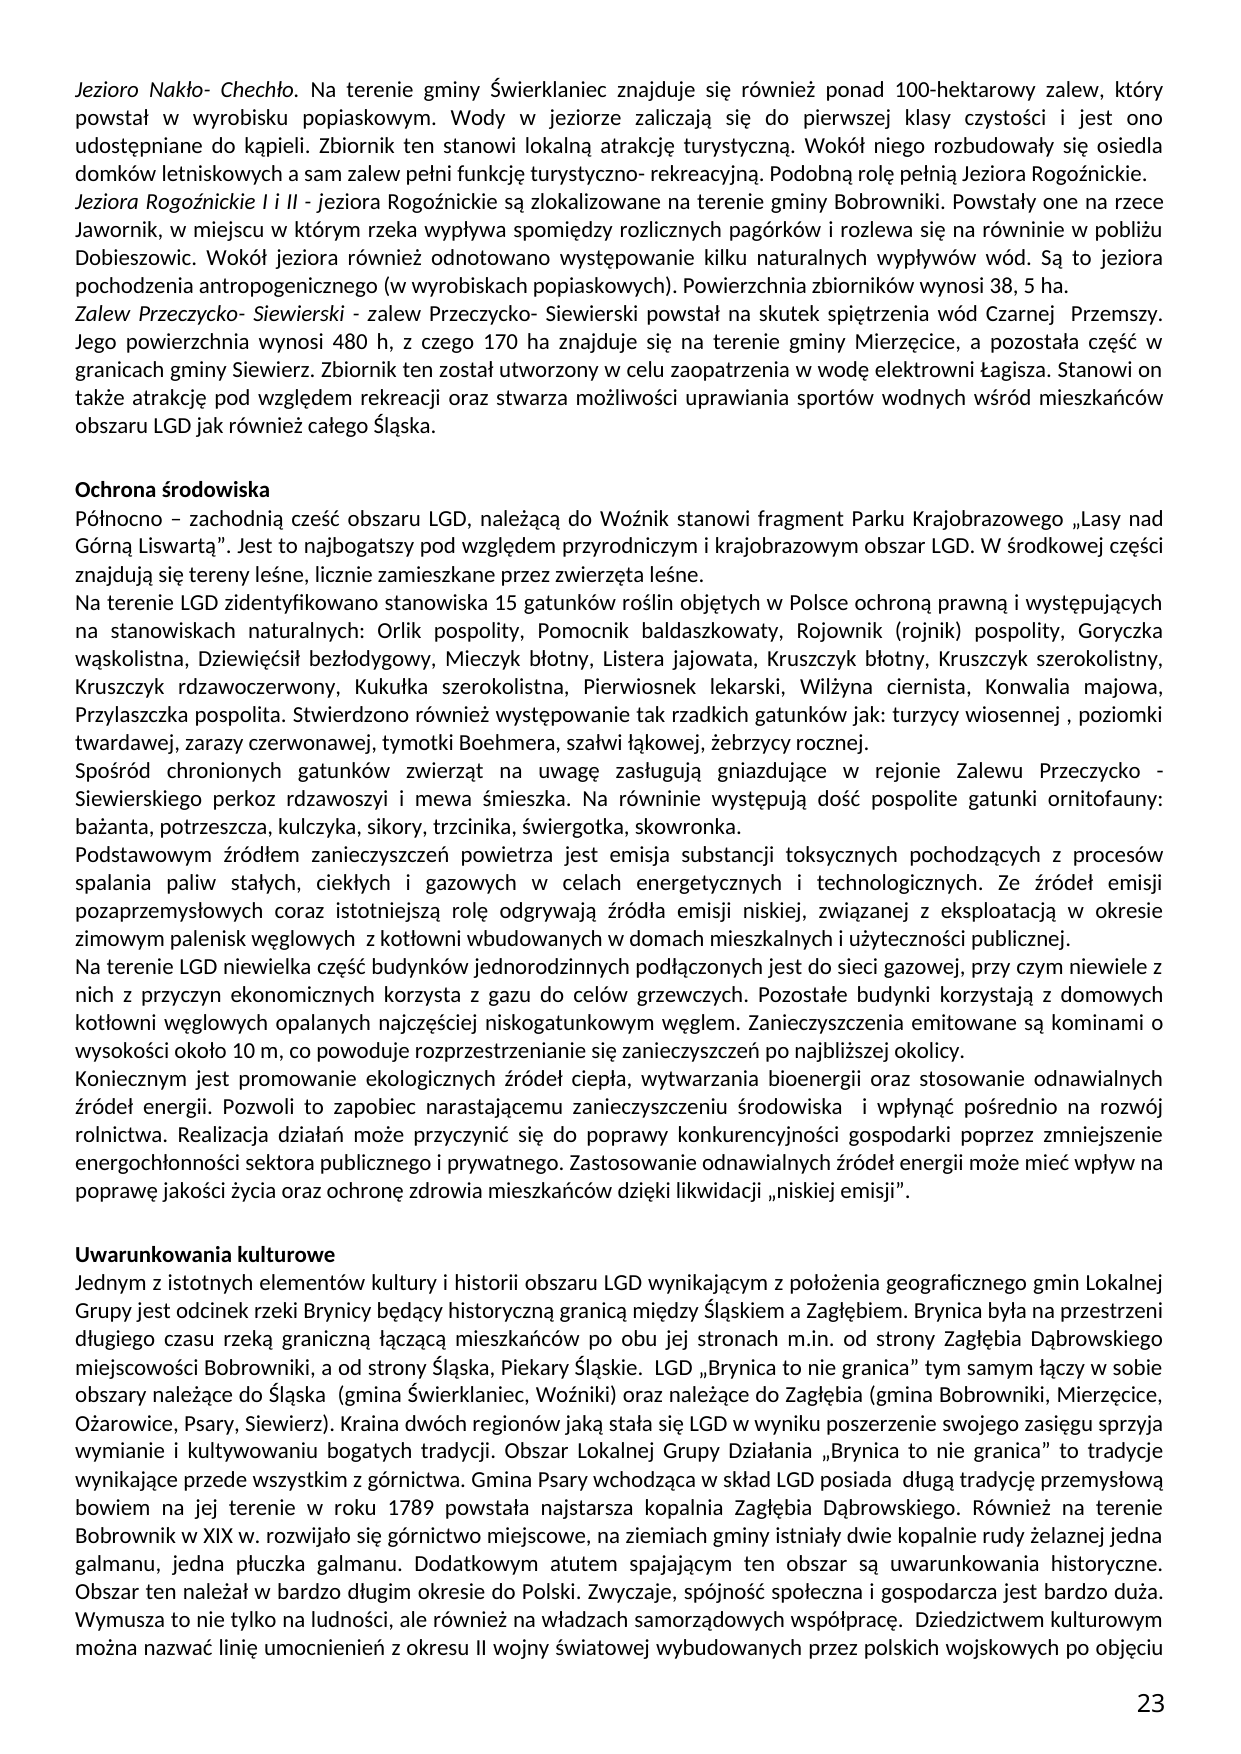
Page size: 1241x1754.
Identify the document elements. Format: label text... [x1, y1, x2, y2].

subtitle Uwarunkowania kulturowe [75, 1241, 1165, 1268]
text Podstawowym źródłem zanieczyszczeń powietrza jest emisja substancji toksycznych pochodzących z procesów spalania paliw stałych, ciekłych i gazowych w celach energetycznych i technologicznych. Ze źródeł emisji pozaprzemysłowych coraz istotniejszą rolę odgrywają źródła emisji niskiej, związanej z eksploatacją w okresie zimowym palenisk węglowych z kotłowni wbudowanych w domach mieszkalnych i użyteczności publicznej. [75, 840, 1165, 952]
text Spośród chronionych gatunków zwierząt na uwagę zasługują gniazdujące w rejonie Zalewu Przeczycko - Siewierskiego perkoz rdzawoszyi i mewa śmieszka. Na równinie występują dość pospolite gatunki ornitofauny: bażanta, potrzeszcza, kulczyka, sikory, trzcinika, świergotka, skowronka. [75, 756, 1165, 840]
text Jezioro Nakło- Chechło. Na terenie gminy Świerklaniec znajduje się również ponad 100-hektarowy zalew, który powstał w wyrobisku popiaskowym. Wody w jeziorze zaliczają się do pierwszej klasy czystości i jest ono udostępniane do kąpieli. Zbiornik ten stanowi lokalną atrakcję turystyczną. Wokół niego rozbudowały się osiedla domków letniskowych a sam zalew pełni funkcję turystyczno- rekreacyjną. Podobną rolę pełnią Jeziora Rogoźnickie. [75, 75, 1165, 187]
text Północno – zachodnią cześć obszaru LGD, należącą do Woźnik stanowi fragment Parku Krajobrazowego „Lasy nad Górną Liswartą”. Jest to najbogatszy pod względem przyrodniczym i krajobrazowym obszar LGD. W środkowej części znajdują się tereny leśne, licznie zamieszkane przez zwierzęta leśne. [75, 504, 1165, 588]
text Jeziora Rogoźnickie I i II - jeziora Rogoźnickie są zlokalizowane na terenie gminy Bobrowniki. Powstały one na rzece Jawornik, w miejscu w którym rzeka wypływa spomiędzy rozlicznych pagórków i rozlewa się na równinie w pobliżu Dobieszowic. Wokół jeziora również odnotowano występowanie kilku naturalnych wypływów wód. Są to jeziora pochodzenia antropogenicznego (w wyrobiskach popiaskowych). Powierzchnia zbiorników wynosi 38, 5 ha. [75, 187, 1165, 299]
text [75, 1268, 1165, 1661]
text Koniecznym jest promowanie ekologicznych źródeł ciepła, wytwarzania bioenergii oraz stosowanie odnawialnych źródeł energii. Pozwoli to zapobiec narastającemu zanieczyszczeniu środowiska i wpłynąć pośrednio na rozwój rolnictwa. Realizacja działań może przyczynić się do poprawy konkurencyjności gospodarki poprzez zmniejszenie energochłonności sektora publicznego i prywatnego. Zastosowanie odnawialnych źródeł energii może mieć wpływ na poprawę jakości życia oraz ochronę zdrowia mieszkańców dzięki likwidacji „niskiej emisji”. [75, 1064, 1165, 1204]
text Na terenie LGD niewielka część budynków jednorodzinnych podłączonych jest do sieci gazowej, przy czym niewiele z nich z przyczyn ekonomicznych korzysta z gazu do celów grzewczych. Pozostałe budynki korzystają z domowych kotłowni węglowych opalanych najczęściej niskogatunkowym węglem. Zanieczyszczenia emitowane są kominami o wysokości około , co powoduje rozprzestrzenianie się zanieczyszczeń po najbliższej okolicy. [75, 952, 1165, 1064]
subtitle Ochrona środowiska [75, 476, 1165, 504]
text Na terenie LGD zidentyfikowano stanowiska 15 gatunków roślin objętych w Polsce ochroną prawną i występujących na stanowiskach naturalnych: Orlik pospolity, Pomocnik baldaszkowaty, Rojownik (rojnik) pospolity, Goryczka wąskolistna, Dziewięćsił bezłodygowy, Mieczyk błotny, Listera jajowata, Kruszczyk błotny, Kruszczyk szerokolistny, Kruszczyk rdzawoczerwony, Kukułka szerokolistna, Pierwiosnek lekarski, Wilżyna ciernista, Konwalia majowa, Przylaszczka pospolita. Stwierdzono również występowanie tak rzadkich gatunków jak: turzycy wiosennej , poziomki twardawej, zarazy czerwonawej, tymotki Boehmera, szałwi łąkowej, żebrzycy rocznej. [75, 588, 1165, 756]
text Zalew Przeczycko- Siewierski - zalew Przeczycko- Siewierski powstał na skutek spiętrzenia wód Czarnej Przemszy. Jego powierzchnia wynosi 480 h, z czego 170 ha znajduje się na terenie gminy Mierzęcice, a pozostała część w granicach gminy Siewierz. Zbiornik ten został utworzony w celu zaopatrzenia w wodę elektrowni Łagisza. Stanowi on także atrakcję pod względem rekreacji oraz stwarza możliwości uprawiania sportów wodnych wśród mieszkańców obszaru LGD jak również całego Śląska. [75, 299, 1165, 439]
